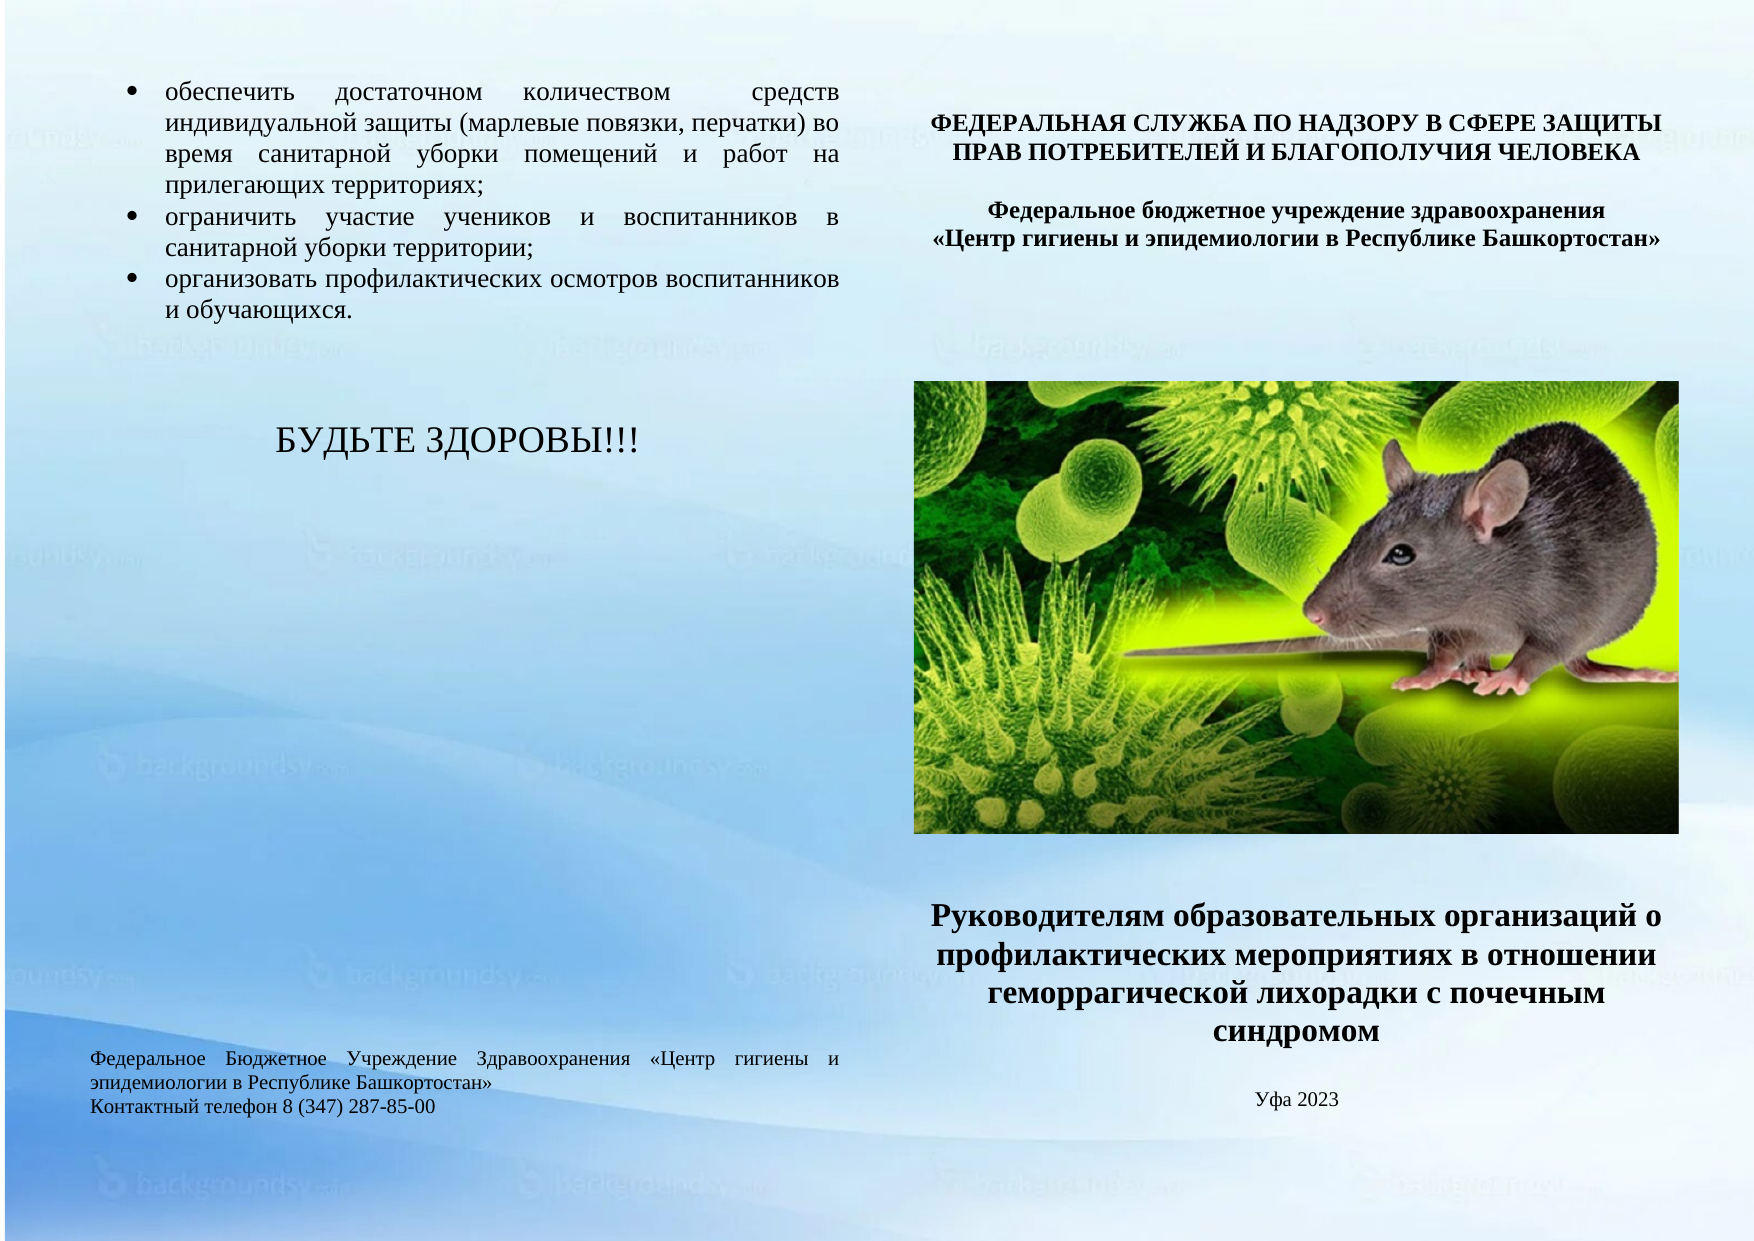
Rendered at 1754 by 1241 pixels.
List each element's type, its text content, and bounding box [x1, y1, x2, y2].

list Контактный телефон 8 (347) 287-85-00 [90, 1094, 840, 1118]
text Федеральное бюджетное учреждение здравоохранения [914, 195, 1679, 223]
list организовать профилактических осмотров воспитанников и обучающихся. [127, 262, 840, 324]
list Федеральное Бюджетное Учреждение Здравоохранения «Центр гигиены и эпидемиологии в Республике Башкортостан» [90, 1046, 840, 1094]
picture [4, 0, 1754, 1241]
text БУДЬТЕ ЗДОРОВЫ!!! [75, 418, 840, 461]
text Уфа 2023 [914, 1087, 1679, 1111]
list обеспечить достаточном количеством средств индивидуальной защиты (марлевые повязки, перчатки) во время санитарной уборки помещений и работ на прилегающих территориях; [127, 75, 840, 200]
text Руководителям образовательных организаций о профилактических мероприятиях в отношении геморрагической лихорадки с почечным синдромом [914, 895, 1679, 1049]
list ограничить участие учеников и воспитанников в санитарной уборки территории; [127, 200, 840, 262]
text «Центр гигиены и эпидемиологии в Республике Башкортостан» [914, 223, 1679, 252]
text ФЕДЕРАЛЬНАЯ СЛУЖБА ПО НАДЗОРУ В СФЕРЕ ЗАЩИТЫ ПРАВ ПОТРЕБИТЕЛЕЙ И БЛАГОПОЛУЧИЯ ЧЕЛОВЕКА [914, 108, 1679, 166]
